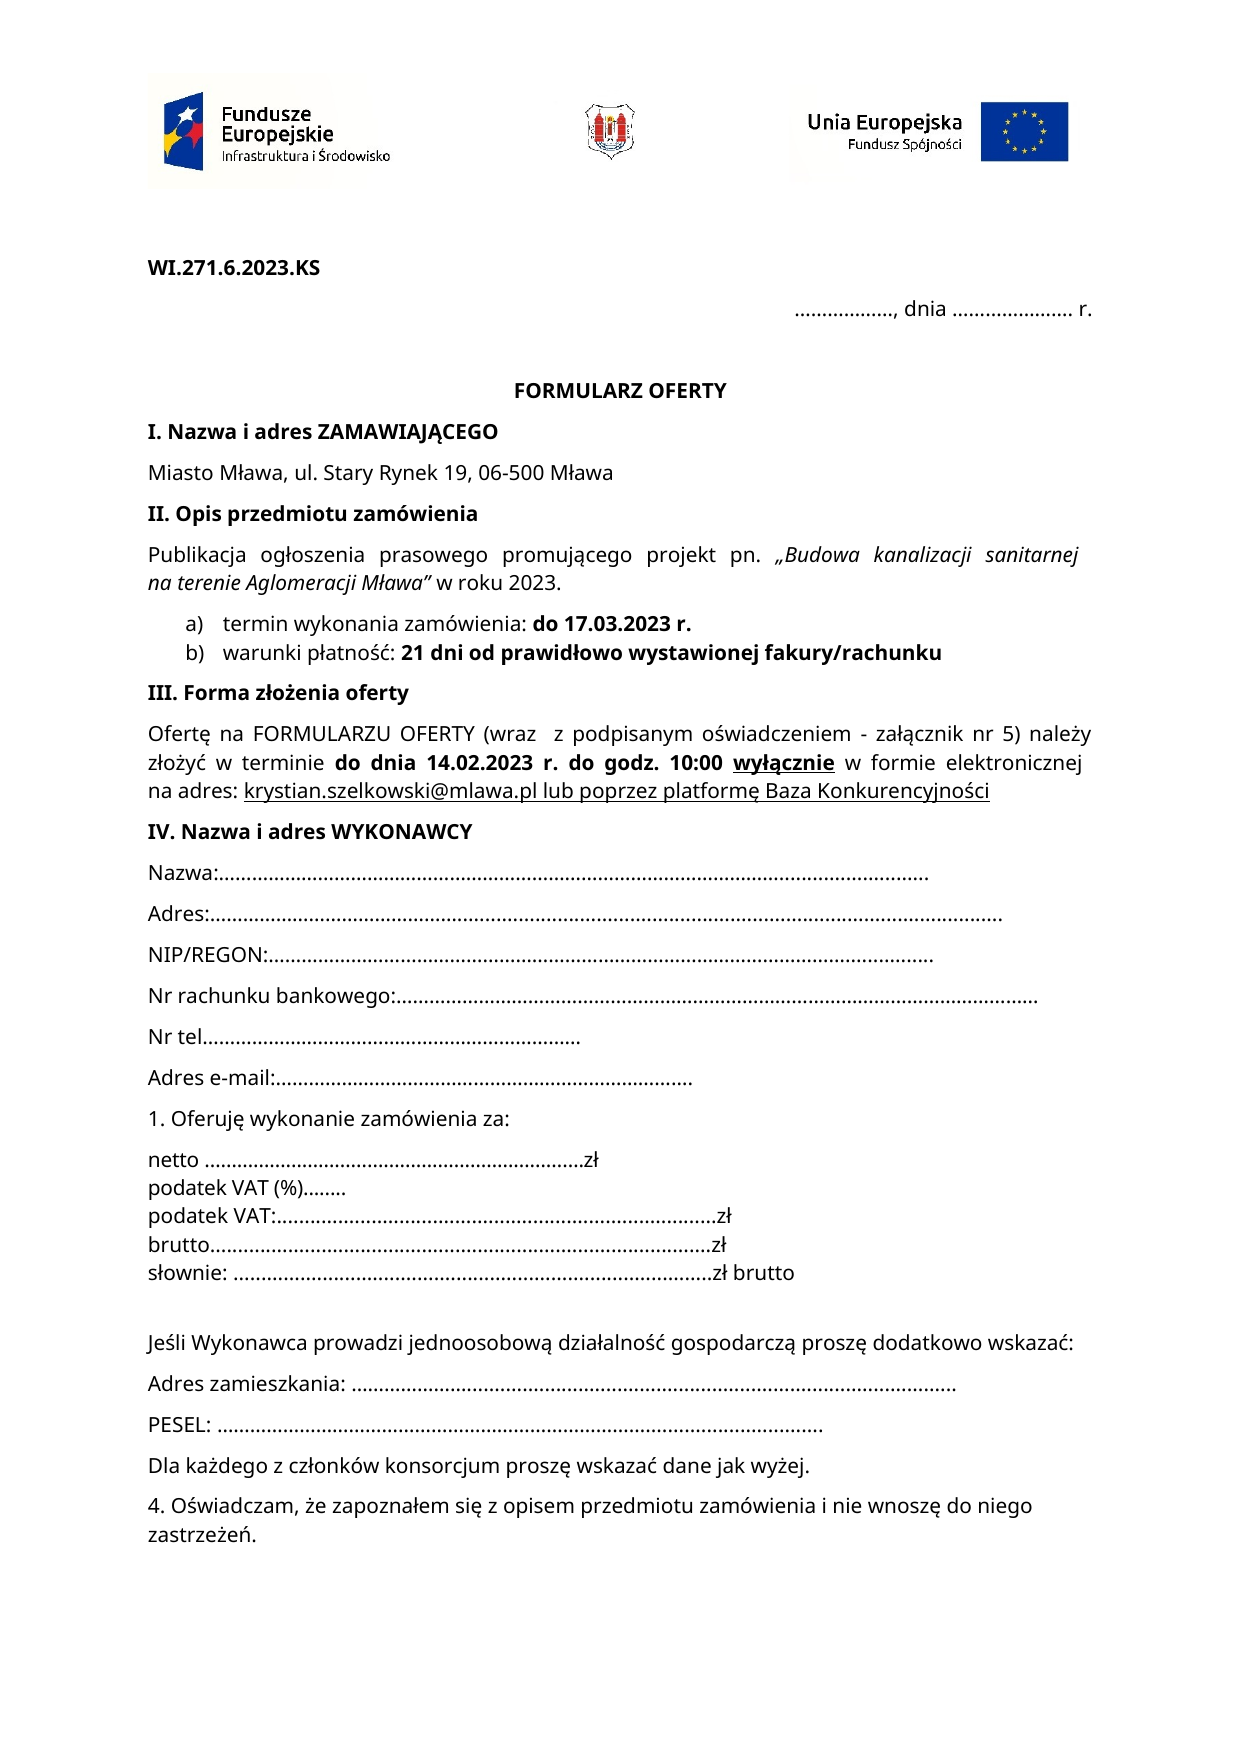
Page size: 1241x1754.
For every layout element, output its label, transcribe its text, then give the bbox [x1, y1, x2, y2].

text netto …………………………………………………………….zł [148, 1145, 1093, 1173]
text 1. Oferuję wykonanie zamówienia za: [148, 1104, 1093, 1132]
list termin wykonania zamówienia: do 17.03.2023 r. [185, 609, 1093, 638]
text Adres zamieszkania: …………………........................................................................................ [148, 1369, 1093, 1397]
text III. Forma złożenia oferty [148, 678, 1093, 707]
text Jeśli Wykonawca prowadzi jednoosobową działalność gospodarczą proszę dodatkowo wskazać: [148, 1328, 1093, 1356]
text Miasto Mława, ul. Stary Rynek 19, 06-500 Mława [148, 458, 1093, 486]
text WI.271.6.2023.KS [148, 253, 1093, 282]
text IV. Nazwa i adres WYKONAWCY [148, 817, 1093, 846]
text brutto..........................................................................................zł słownie: ......................................................................................zł brutto [148, 1230, 1093, 1287]
text Nazwa:…………………………………………………………………………………………........................... [148, 858, 1093, 887]
text Ofertę na FORMULARZU OFERTY (wraz z podpisanym oświadczeniem - załącznik nr 5) należy złożyć w terminie do dnia 14.02.2023 r. do godz. 10:00 wyłącznie w formie elektronicznej na adres: krystian.szelkowski@mlawa.pl lub poprzez platformę Baza Konkurencyjności [148, 719, 1093, 805]
list warunki płatność: 21 dni od prawidłowo wystawionej fakury/rachunku [185, 638, 1093, 666]
text Nr tel…………………………………………………………… [148, 1022, 1093, 1050]
text II. Opis przedmiotu zamówienia [148, 499, 1093, 527]
text NIP/REGON:……………………………………………………………………………………………................ [148, 940, 1093, 968]
text Nr rachunku bankowego:……………………………………………………………………………………………………… [148, 981, 1093, 1009]
text Adres e-mail:…………………………………………………………………. [148, 1063, 1093, 1091]
text ………………, dnia …………………. r. [148, 294, 1093, 323]
text I. Nazwa i adres ZAMAWIAJĄCEGO [148, 417, 1093, 445]
text podatek VAT (%)........ [148, 1173, 1093, 1202]
text Publikacja ogłoszenia prasowego promującego projekt pn. „Budowa kanalizacji sanitarnej na terenie Aglomeracji Mława” w roku 2023. [148, 540, 1093, 597]
text 4. Oświadczam, że zapoznałem się z opisem przedmiotu zamówienia i nie wnoszę do niego zastrzeżeń. [148, 1492, 1093, 1548]
picture [147, 73, 1093, 189]
text FORMULARZ OFERTY [148, 376, 1093, 404]
text podatek VAT:...............................................................................zł [148, 1202, 1093, 1230]
text PESEL: ……………………………………………………………………................................ [148, 1410, 1093, 1438]
text Adres:……………………………………….................................................................................................. [148, 899, 1093, 928]
text Dla każdego z członków konsorcjum proszę wskazać dane jak wyżej. [148, 1451, 1093, 1479]
